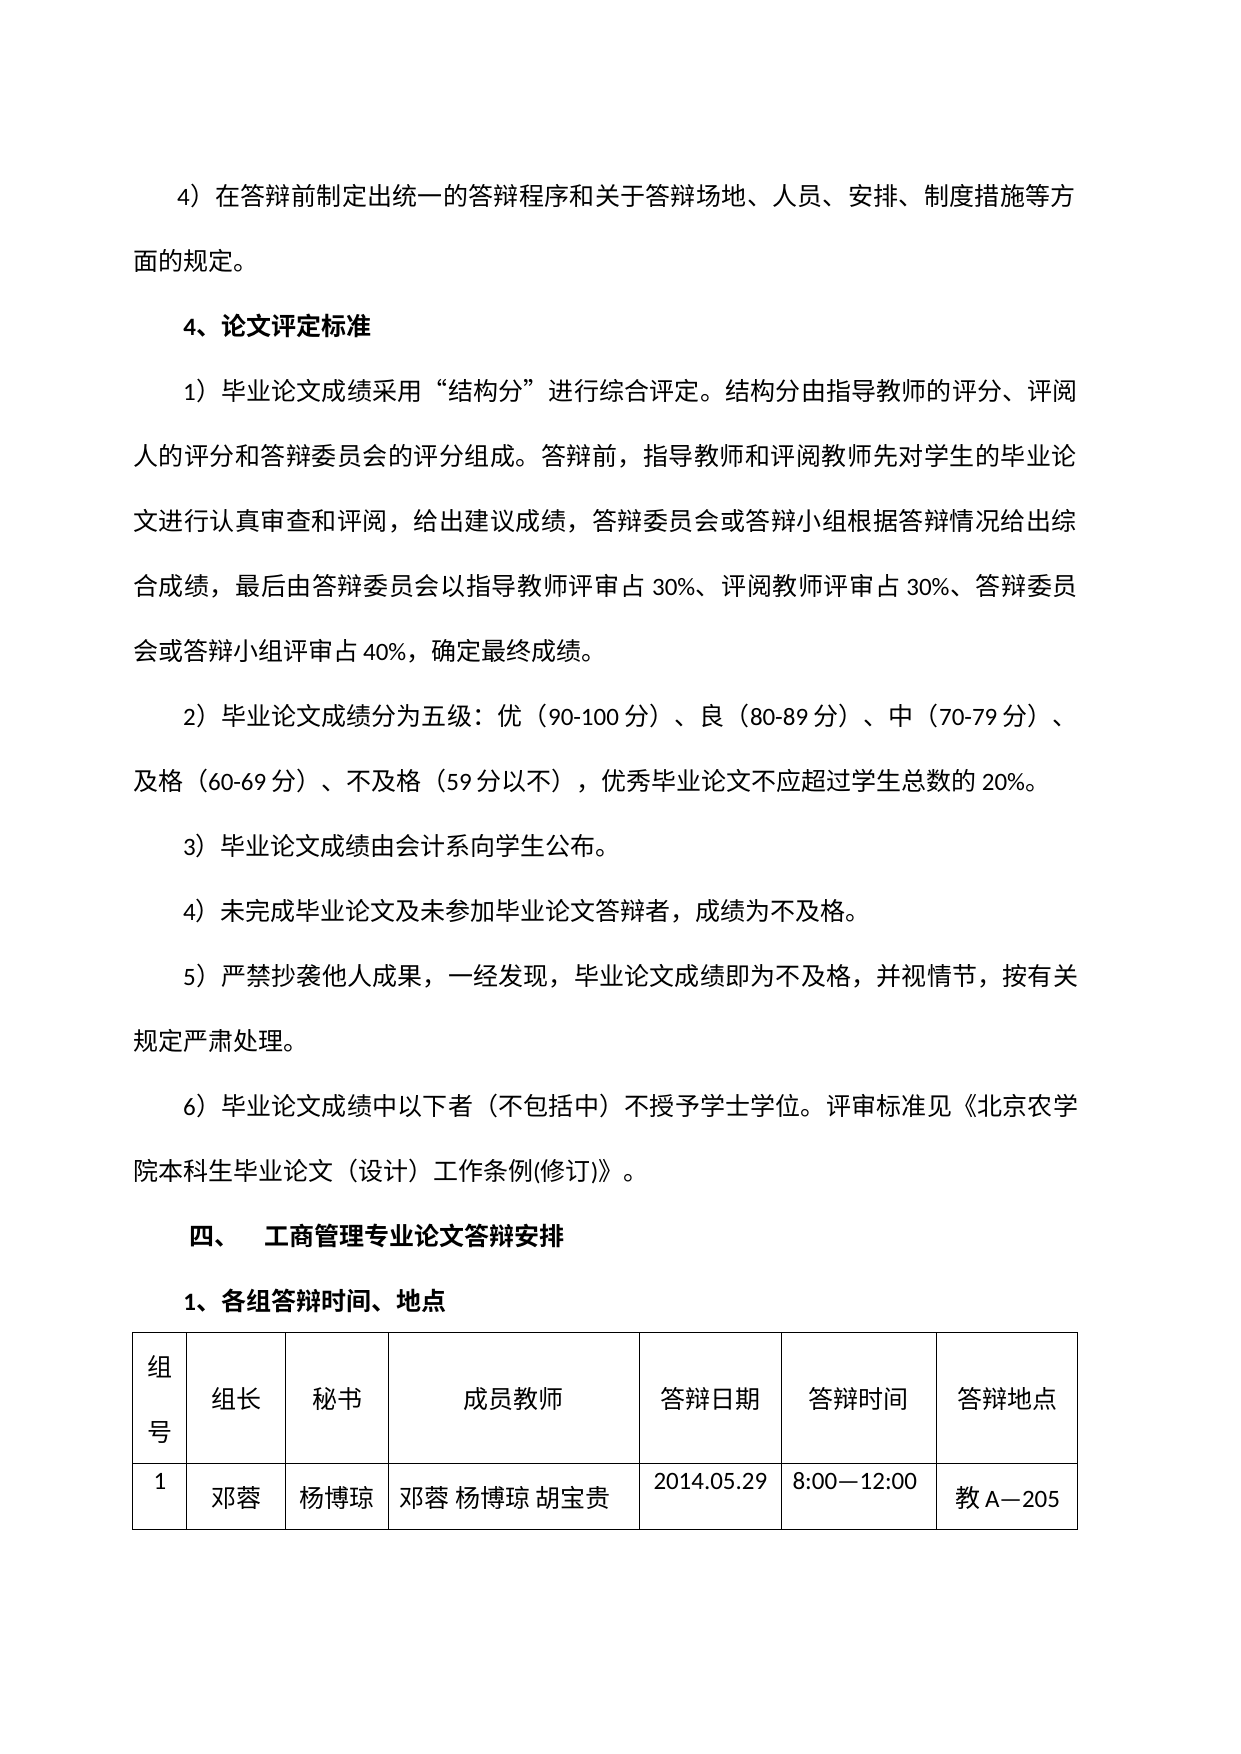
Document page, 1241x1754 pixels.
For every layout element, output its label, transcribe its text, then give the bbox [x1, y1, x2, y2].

table_cell 教A—205 [937, 1464, 1077, 1529]
text 3）毕业论文成绩由会计系向学生公布。 [133, 812, 1078, 877]
table_cell 8:00—12:00 [782, 1464, 936, 1529]
table_header 组长 [187, 1333, 285, 1463]
text 4）在答辩前制定出统一的答辩程序和关于答辩场地、人员、安排、制度措施等方面的规定。 [133, 162, 1078, 292]
table_header 秘书 [286, 1333, 388, 1463]
table_header 答辩日期 [640, 1333, 781, 1463]
table_header 答辩时间 [782, 1333, 936, 1463]
table_cell 1 [133, 1464, 186, 1529]
table_cell 杨博琼 [286, 1464, 388, 1529]
table_cell 邓蓉 [187, 1464, 285, 1529]
text 4）未完成毕业论文及未参加毕业论文答辩者，成绩为不及格。 [133, 877, 1078, 942]
table_cell 2014.05.29 [640, 1464, 781, 1529]
text 6）毕业论文成绩中以下者（不包括中）不授予学士学位。评审标准见《北京农学院本科生毕业论文（设计）工作条例(修订)》。 [133, 1072, 1078, 1202]
table_cell 邓蓉 杨博琼 胡宝贵 [389, 1464, 639, 1529]
text 5）严禁抄袭他人成果，一经发现，毕业论文成绩即为不及格，并视情节，按有关规定严肃处理。 [133, 942, 1078, 1072]
list 1、各组答辩时间、地点 [133, 1267, 1078, 1332]
text 2）毕业论文成绩分为五级：优（90-100分）、良（80-89分）、中（70-79分）、及格（60-69分）、不及格（59分以不），优秀毕业论文不应超过学生总数的20%。 [133, 682, 1078, 812]
text 4、论文评定标准 [133, 292, 1078, 357]
table_header 组号 [133, 1333, 186, 1463]
list 工商管理专业论文答辩安排 [189, 1202, 1078, 1267]
table_header 成员教师 [389, 1333, 639, 1463]
table_header 答辩地点 [937, 1333, 1077, 1463]
text 1）毕业论文成绩采用“结构分”进行综合评定。结构分由指导教师的评分、评阅人的评分和答辩委员会的评分组成。答辩前，指导教师和评阅教师先对学生的毕业论文进行认真审查和评阅，给出建议成绩，答辩委员会或答辩小组根据答辩情况给出综合成绩，最后由答辩委员会以指导教师评审占30%、评阅教师评审占30%、答辩委员会或答辩小组评审占40%，确定最终成绩。 [133, 357, 1078, 682]
